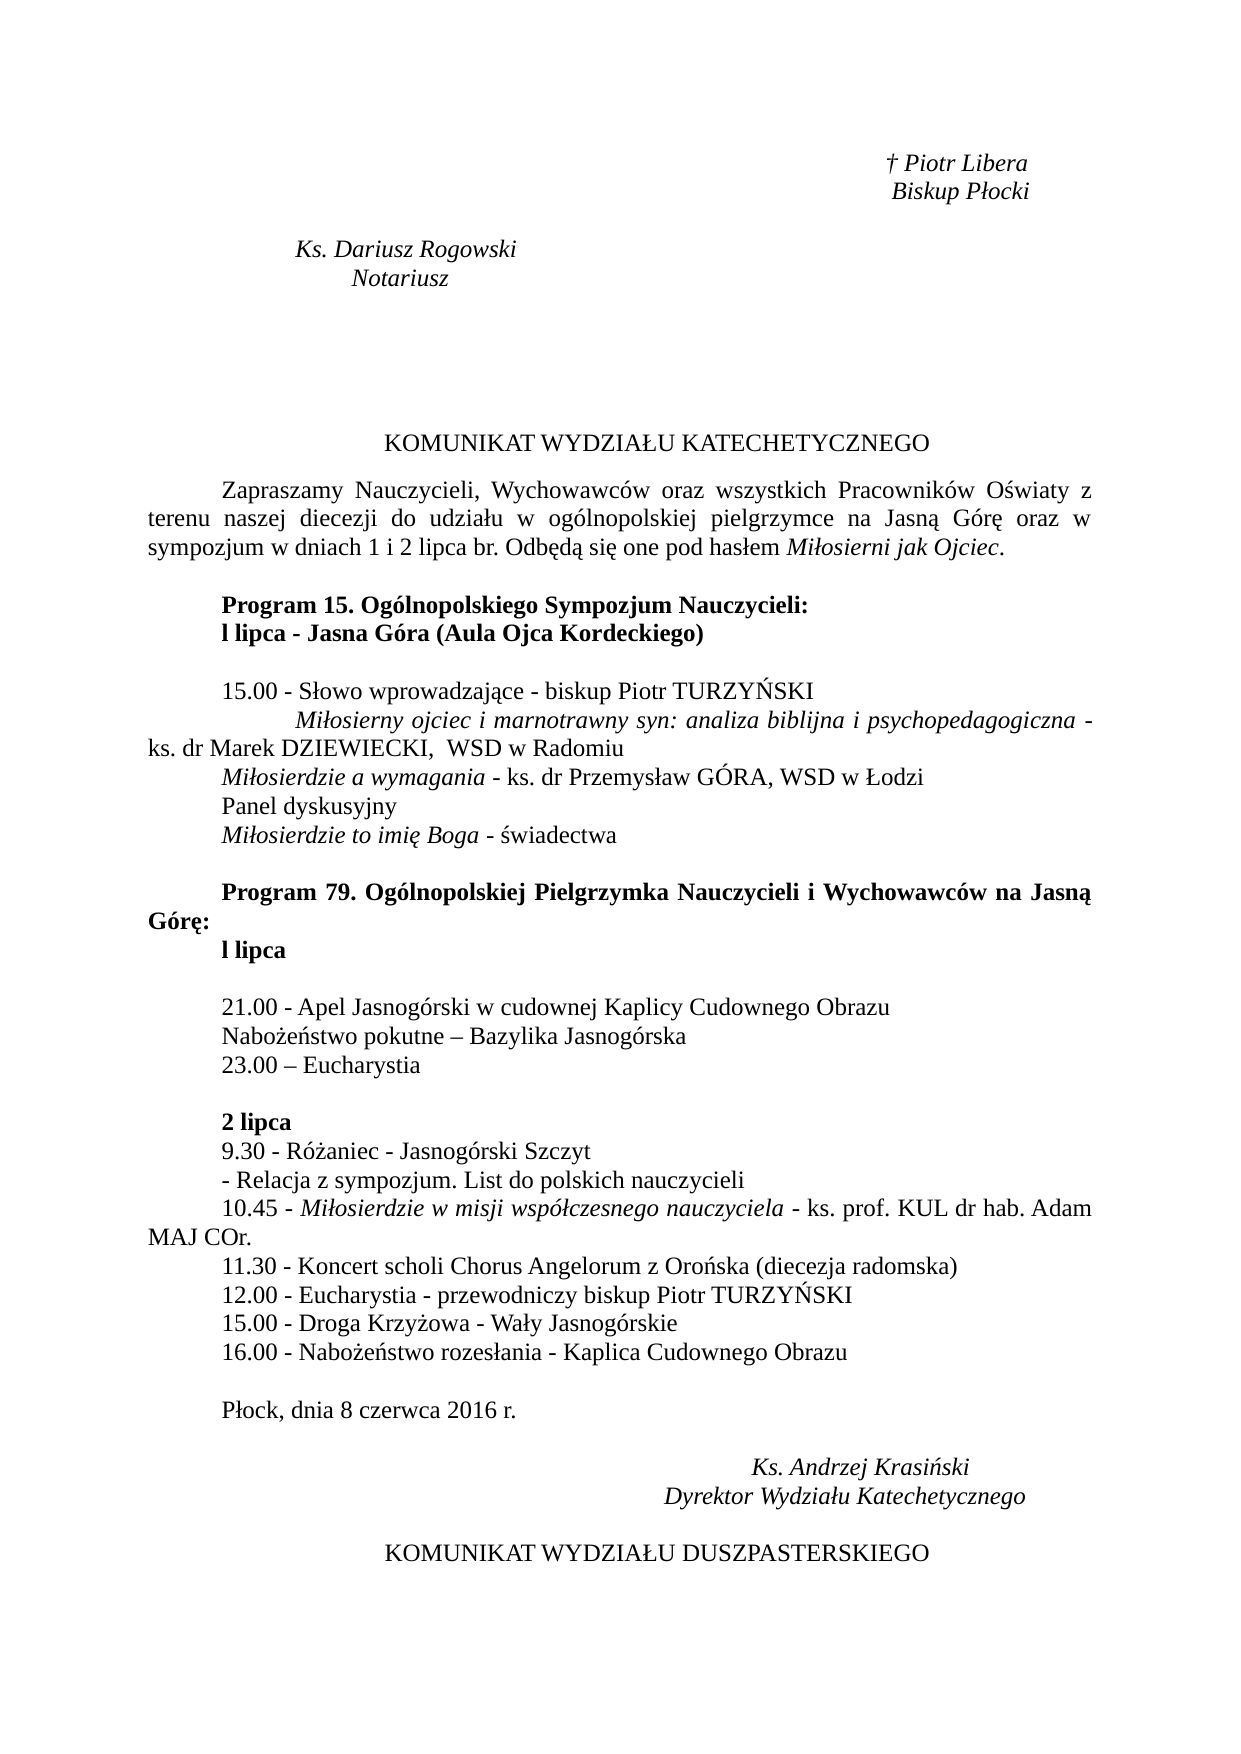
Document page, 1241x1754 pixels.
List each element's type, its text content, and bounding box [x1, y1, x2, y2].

text 21.00 - Apel Jasnogórski w cudownej Kaplicy Cudownego Obrazu [148, 992, 1093, 1021]
text Panel dyskusyjny [148, 791, 1093, 820]
text Zapraszamy Nauczycieli, Wychowawców oraz wszystkich Pracowników Oświaty z terenu naszej diecezji do udziału w ogólnopolskiej pielgrzymce na Jasną Górę oraz w sympozjum w dniach 1 i 2 lipca br. Odbędą się one pod hasłem Miłosierni jak Ojciec. [148, 475, 1093, 561]
text 16.00 - Nabożeństwo rozesłania - Kaplica Cudownego Obrazu [148, 1337, 1093, 1366]
text Biskup Płocki [811, 176, 1093, 205]
text 15.00 - Droga Krzyżowa - Wały Jasnogórskie [148, 1308, 1093, 1337]
text l lipca - Jasna Góra (Aula Ojca Kordeckiego) [148, 618, 1093, 647]
text 15.00 - Słowo wprowadzające - biskup Piotr TURZYŃSKI [148, 676, 1093, 705]
text Miłosierdzie a wymagania - ks. dr Przemysław GÓRA, WSD w Łodzi [148, 762, 1093, 791]
text 23.00 – Eucharystia [148, 1050, 1093, 1078]
text † Piotr Libera [811, 148, 1093, 176]
text Program 79. Ogólnopolskiej Pielgrzymka Nauczycieli i Wychowawców na Jasną Górę: [148, 877, 1093, 935]
text Dyrektor Wydziału Katechetycznego [590, 1481, 1093, 1510]
text Płock, dnia 8 czerwca 2016 r. [148, 1395, 1093, 1423]
text Ks. Dariusz Rogowski [221, 234, 1093, 263]
text Miłosierny ojciec i marnotrawny syn: analiza biblijna i psychopedagogiczna - ks. dr Marek DZIEWIECKI, WSD w Radomiu [148, 705, 1093, 762]
text KOMUNIKAT WYDZIAŁU KATECHETYCZNEGO [148, 428, 1093, 456]
text 9.30 - Różaniec - Jasnogórski Szczyt [148, 1136, 1093, 1165]
text 10.45 - Miłosierdzie w misji współczesnego nauczyciela - ks. prof. KUL dr hab. Adam MAJ COr. [148, 1193, 1093, 1251]
text - Relacja z sympozjum. List do polskich nauczycieli [148, 1165, 1093, 1193]
text 12.00 - Eucharystia - przewodniczy biskup Piotr TURZYŃSKI [148, 1280, 1093, 1308]
text Notariusz [221, 263, 1093, 291]
text Miłosierdzie to imię Boga - świadectwa [148, 820, 1093, 848]
text 2 lipca [148, 1107, 1093, 1136]
text KOMUNIKAT WYDZIAŁU DUSZPASTERSKIEGO [148, 1538, 1093, 1567]
text 11.30 - Koncert scholi Chorus Angelorum z Orońska (diecezja radomska) [148, 1251, 1093, 1280]
text Nabożeństwo pokutne – Bazylika Jasnogórska [148, 1021, 1093, 1050]
text Ks. Andrzej Krasiński [590, 1452, 1093, 1481]
text Program 15. Ogólnopolskiego Sympozjum Nauczycieli: [148, 590, 1093, 618]
text l lipca [148, 935, 1093, 963]
